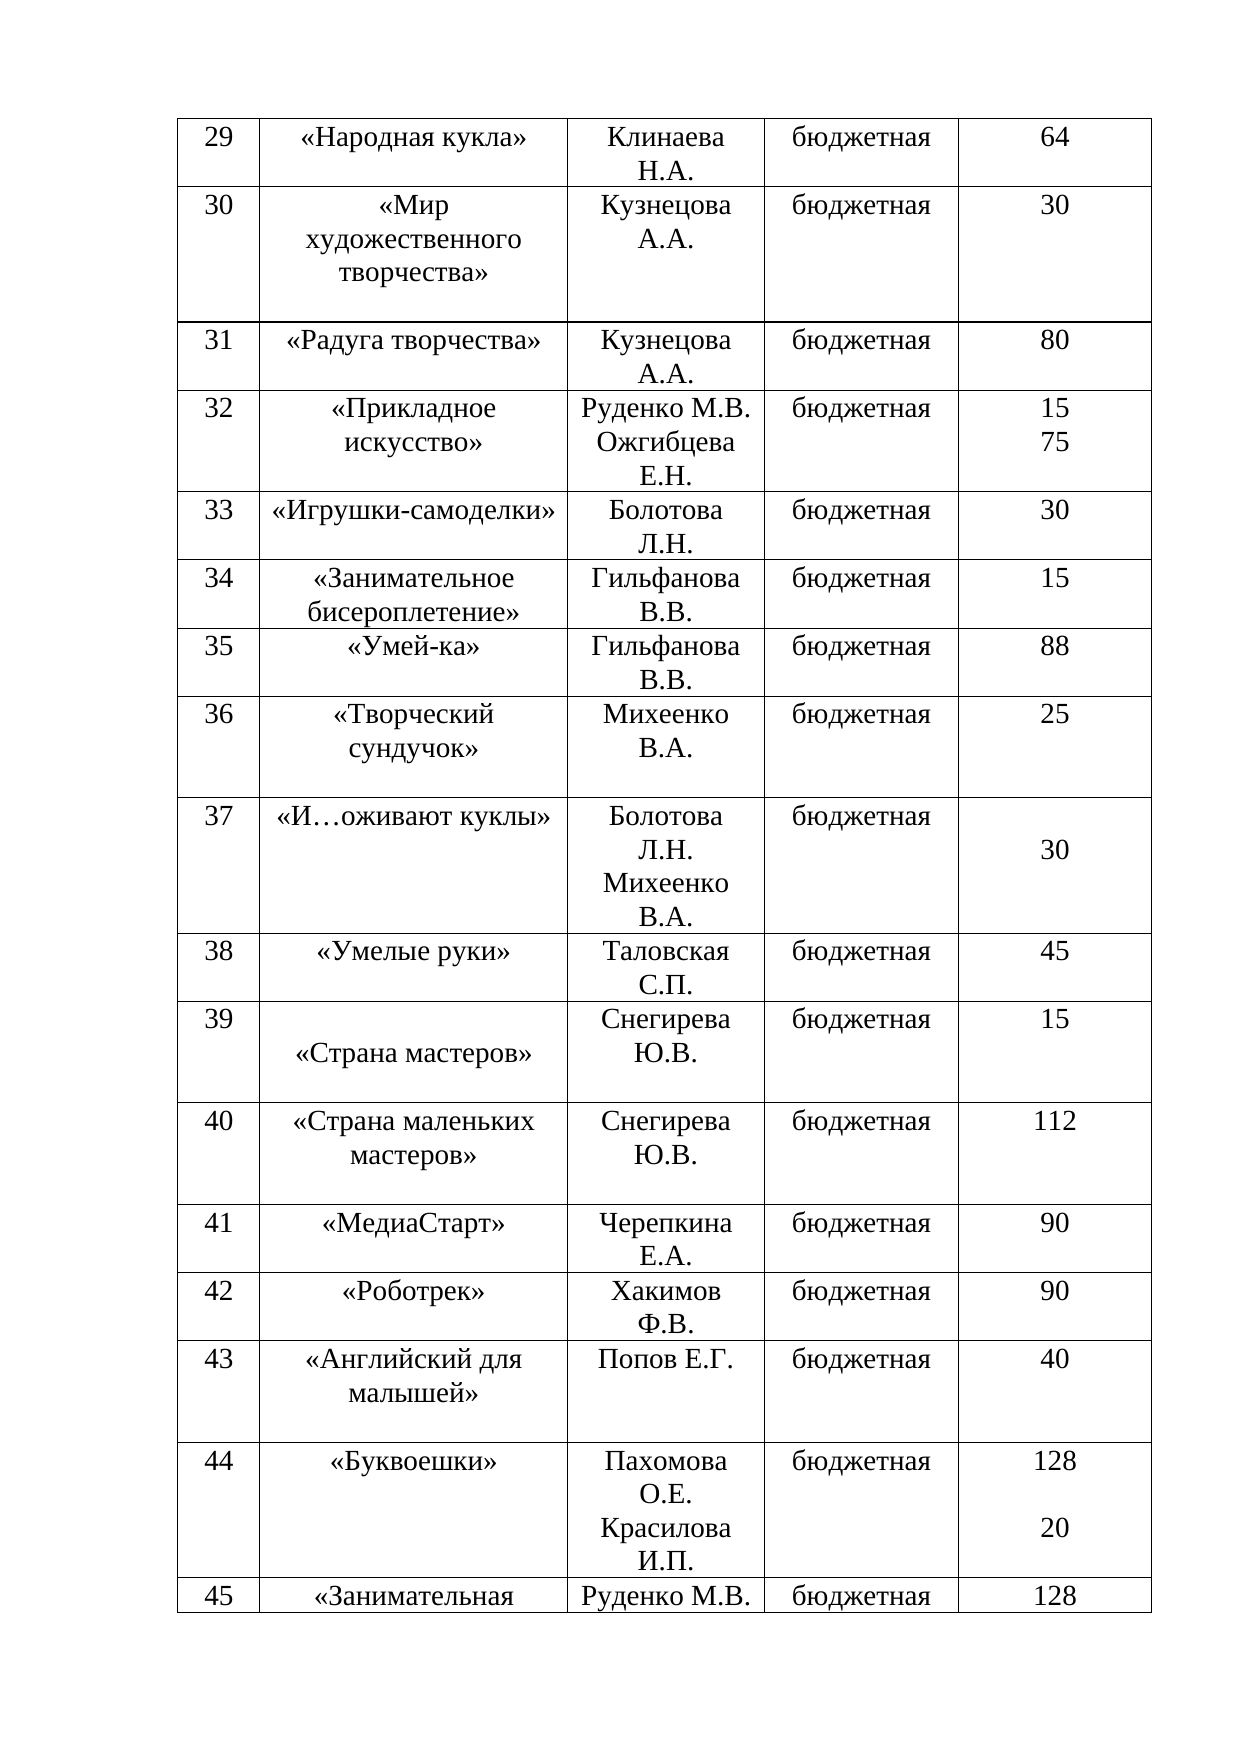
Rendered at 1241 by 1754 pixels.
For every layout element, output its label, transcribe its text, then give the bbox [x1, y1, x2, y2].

table_cell 37 [178, 798, 259, 932]
table_cell бюджетная [765, 391, 958, 491]
table_cell 112 [959, 1103, 1151, 1204]
table_cell 15 [959, 1002, 1151, 1102]
table_cell «Прикладное искусство» [260, 391, 567, 491]
table_cell бюджетная [765, 492, 958, 559]
table_cell бюджетная [765, 1578, 958, 1612]
table_cell 32 [178, 391, 259, 491]
table_cell 45 [959, 934, 1151, 1001]
table_cell бюджетная [765, 1341, 958, 1442]
table_cell «Английский для малышей» [260, 1341, 567, 1442]
table_cell бюджетная [765, 798, 958, 932]
table_cell Черепкина Е.А. [568, 1205, 764, 1272]
table_cell «Умелые руки» [260, 934, 567, 1001]
table_cell 15 [959, 560, 1151, 627]
table_cell бюджетная [765, 119, 958, 186]
table_cell «Страна маленьких мастеров» [260, 1103, 567, 1204]
table_cell Таловская С.П. [568, 934, 764, 1001]
table_cell бюджетная [765, 1103, 958, 1204]
table_cell Кузнецова А.А. [568, 323, 764, 389]
table_cell 39 [178, 1002, 259, 1102]
table_cell 90 [959, 1205, 1151, 1272]
table_cell 45 [178, 1578, 259, 1612]
table_cell 30 [959, 187, 1151, 321]
table_cell бюджетная [765, 1273, 958, 1340]
table_cell бюджетная [765, 187, 958, 321]
table_cell Болотова Л.Н. [568, 492, 764, 559]
table_cell 42 [178, 1273, 259, 1340]
table_cell Руденко М.В. Ожгибцева Е.Н. [568, 391, 764, 491]
table_cell «Мир художественного творчества» [260, 187, 567, 321]
table_cell бюджетная [765, 697, 958, 797]
table_cell «Буквоешки» [260, 1443, 567, 1577]
table_cell «Радуга творчества» [260, 323, 567, 389]
table_cell 38 [178, 934, 259, 1001]
table_cell 90 [959, 1273, 1151, 1340]
table_cell 36 [178, 697, 259, 797]
table_cell бюджетная [765, 560, 958, 627]
table_cell Кузнецова А.А. [568, 187, 764, 321]
table_cell 35 [178, 629, 259, 696]
table_cell бюджетная [765, 1002, 958, 1102]
table_cell 33 [178, 492, 259, 559]
table_cell Снегирева Ю.В. [568, 1103, 764, 1204]
table_cell 25 [959, 697, 1151, 797]
table_cell Клинаева Н.А. [568, 119, 764, 186]
table_cell Хакимов Ф.В. [568, 1273, 764, 1340]
table_cell 15 75 [959, 391, 1151, 491]
table_cell 30 [959, 798, 1151, 932]
table_cell «Роботрек» [260, 1273, 567, 1340]
table_cell Михеенко В.А. [568, 697, 764, 797]
table_cell 88 [959, 629, 1151, 696]
table_cell 30 [178, 187, 259, 321]
table_cell Пахомова О.Е. Красилова И.П. [568, 1443, 764, 1577]
table_cell Гильфанова В.В. [568, 629, 764, 696]
table_cell «И…оживают куклы» [260, 798, 567, 932]
table_cell Гильфанова В.В. [568, 560, 764, 627]
table_cell бюджетная [765, 323, 958, 389]
table_cell 64 [959, 119, 1151, 186]
table_cell 43 [178, 1341, 259, 1442]
table_cell 40 [178, 1103, 259, 1204]
table_cell 80 [959, 323, 1151, 389]
table_cell «Творческий сундучок» [260, 697, 567, 797]
table_cell «Народная кукла» [260, 119, 567, 186]
table_cell бюджетная [765, 934, 958, 1001]
table_cell 30 [959, 492, 1151, 559]
table_cell 34 [178, 560, 259, 627]
table_cell «Игрушки-самоделки» [260, 492, 567, 559]
table_cell 128 [959, 1578, 1151, 1612]
table_cell 44 [178, 1443, 259, 1577]
table_cell бюджетная [765, 1443, 958, 1577]
table_cell Снегирева Ю.В. [568, 1002, 764, 1102]
table_cell «Страна мастеров» [260, 1002, 567, 1102]
table_cell 41 [178, 1205, 259, 1272]
table_cell бюджетная [765, 1205, 958, 1272]
table_cell «Занимательное бисероплетение» [260, 560, 567, 627]
table_cell 40 [959, 1341, 1151, 1442]
table_cell 128 20 [959, 1443, 1151, 1577]
table_cell 31 [178, 323, 259, 389]
table_cell «МедиаСтарт» [260, 1205, 567, 1272]
table_cell Болотова Л.Н. Михеенко В.А. [568, 798, 764, 932]
table_cell «Умей-ка» [260, 629, 567, 696]
table_cell Руденко М.В. [568, 1578, 764, 1612]
table_cell Попов Е.Г. [568, 1341, 764, 1442]
table_cell 29 [178, 119, 259, 186]
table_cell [260, 1578, 567, 1612]
table_cell бюджетная [765, 629, 958, 696]
